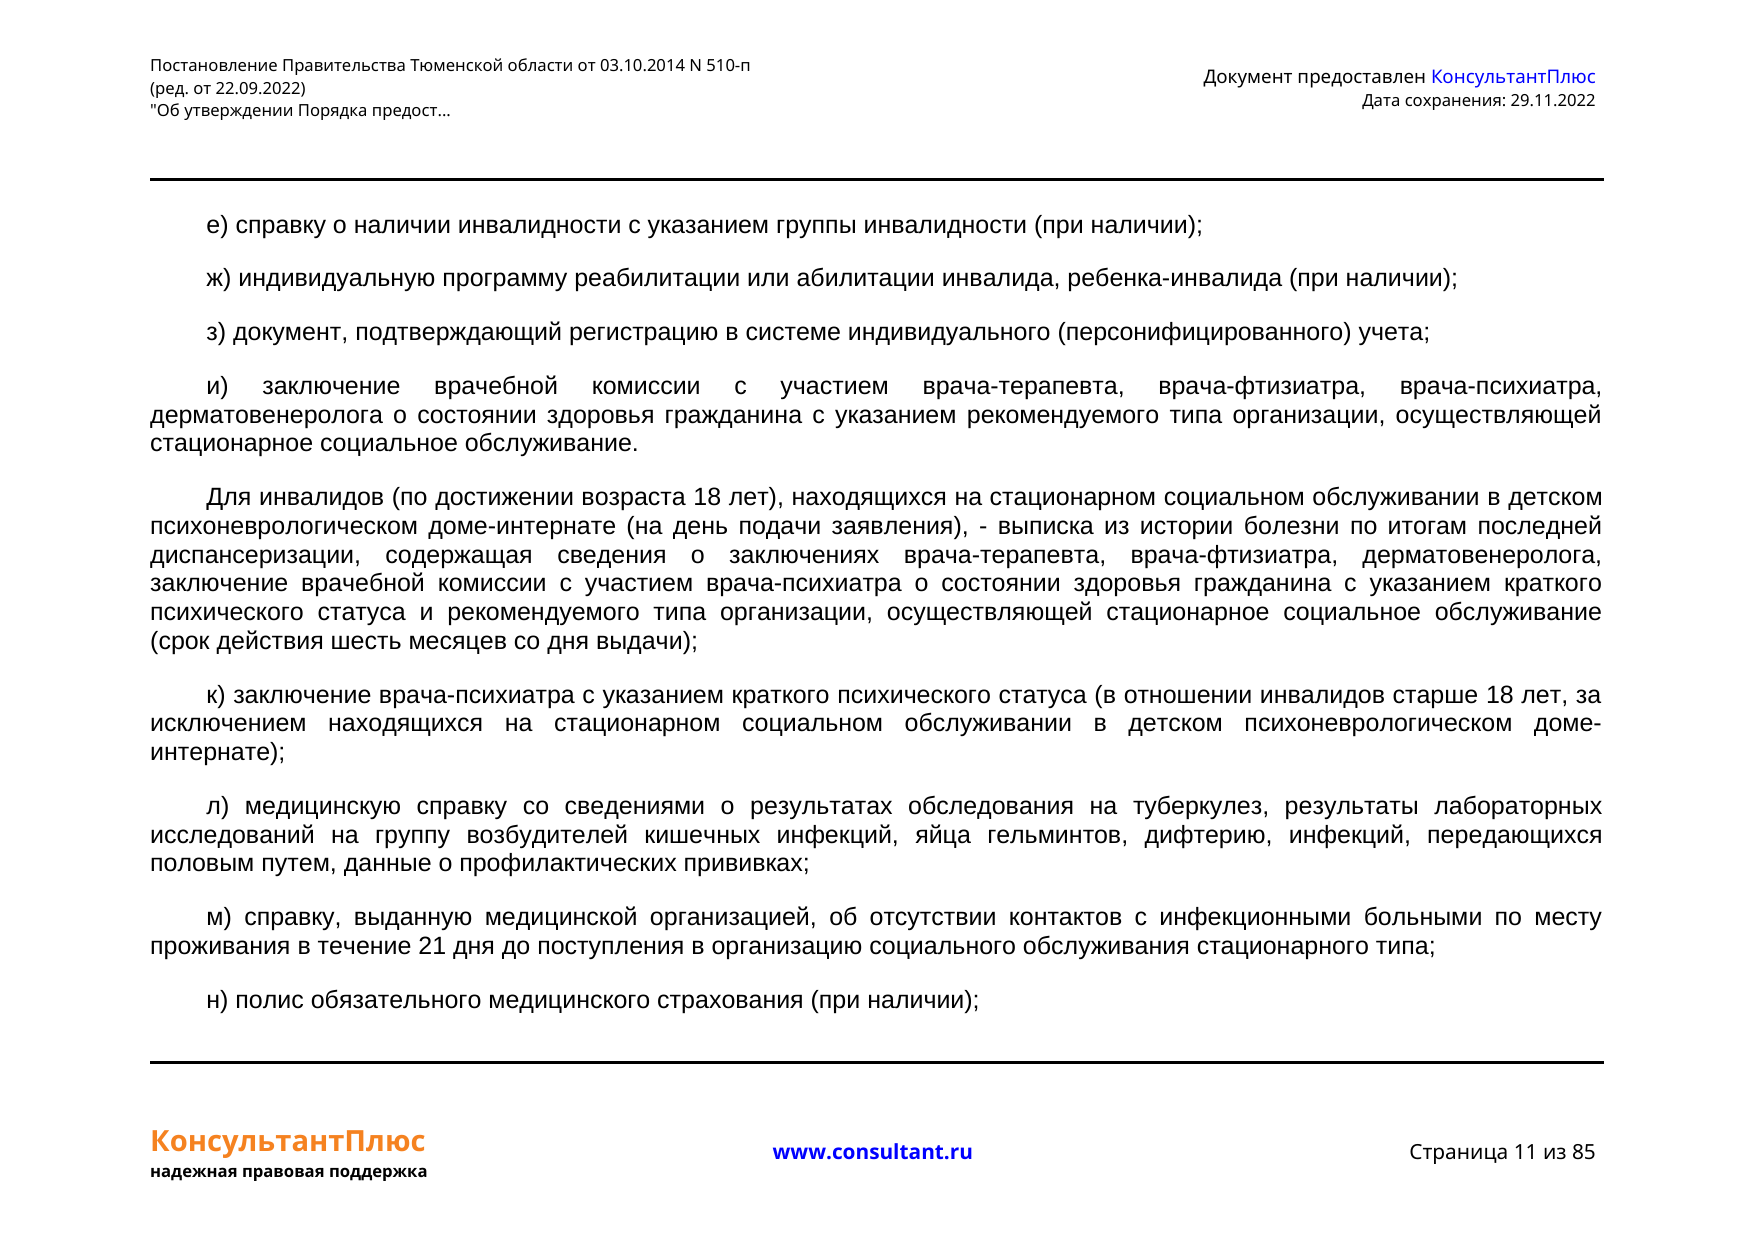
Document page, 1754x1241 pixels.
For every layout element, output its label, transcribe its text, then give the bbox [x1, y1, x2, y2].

text ж) индивидуальную программу реабилитации или абилитации инвалида, ребенка-инвалида (при наличии); [150, 263, 1604, 292]
text Для инвалидов (по достижении возраста 18 лет), находящихся на стационарном социальном обслуживании в детском психоневрологическом доме-интернате (на день подачи заявления), - выписка из истории болезни по итогам последней диспансеризации, содержащая сведения о заключениях врача-терапевта, врача-фтизиатра, дерматовенеролога, заключение врачебной комиссии с участием врача-психиатра о состоянии здоровья гражданина с указанием краткого психического статуса и рекомендуемого типа организации, осуществляющей стационарное социальное обслуживание (срок действия шесть месяцев со дня выдачи); [150, 482, 1604, 654]
text з) документ, подтверждающий регистрацию в системе индивидуального (персонифицированного) учета; [150, 317, 1604, 346]
text н) полис обязательного медицинского страхования (при наличии); [150, 984, 1604, 1013]
text л) медицинскую справку со сведениями о результатах обследования на туберкулез, результаты лабораторных исследований на группу возбудителей кишечных инфекций, яйца гельминтов, дифтерию, инфекций, передающихся половым путем, данные о профилактических прививках; [150, 791, 1604, 877]
text м) справку, выданную медицинской организацией, об отсутствии контактов с инфекционными больными по месту проживания в течение 21 дня до поступления в организацию социального обслуживания стационарного типа; [150, 902, 1604, 959]
text к) заключение врача-психиатра с указанием краткого психического статуса (в отношении инвалидов старше 18 лет, за исключением находящихся на стационарном социальном обслуживании в детском психоневрологическом доме-интернате); [150, 679, 1604, 766]
text е) справку о наличии инвалидности с указанием группы инвалидности (при наличии); [150, 209, 1604, 238]
text и) заключение врачебной комиссии с участием врача-терапевта, врача-фтизиатра, врача-психиатра, дерматовенеролога о состоянии здоровья гражданина с указанием рекомендуемого типа организации, осуществляющей стационарное социальное обслуживание. [150, 371, 1604, 457]
